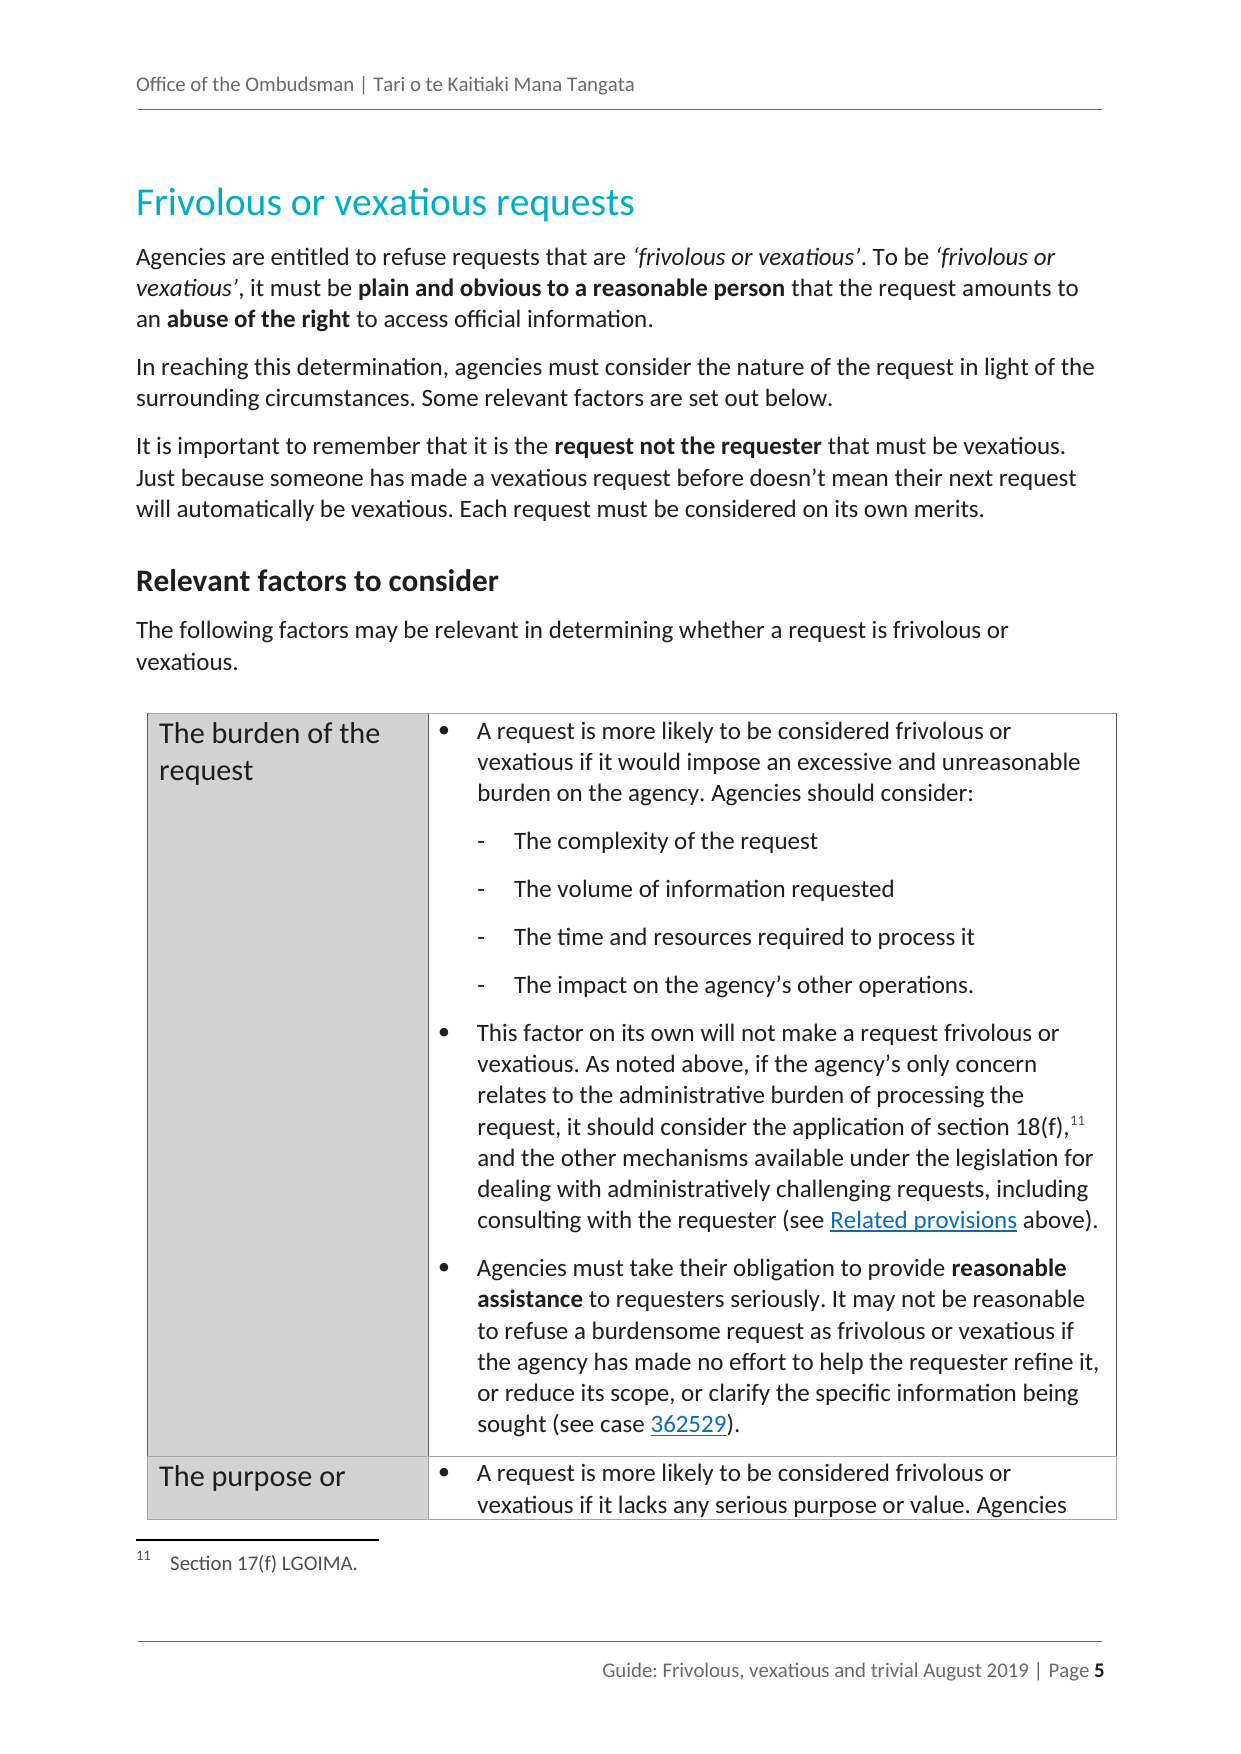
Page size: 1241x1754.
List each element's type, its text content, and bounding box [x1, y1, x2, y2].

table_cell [148, 1457, 428, 1519]
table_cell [429, 1457, 1116, 1519]
table_header The burden of the request [148, 714, 428, 1456]
text The following factors may be relevant in determining whether a request is frivolous or vexatious. [136, 614, 1104, 676]
text Agencies are entitled to refuse requests that are ‘frivolous or vexatious’. To be ‘frivolous or vexatious’, it must be plain and obvious to a reasonable person that the request amounts to an abuse of the right to access official information. [136, 240, 1104, 334]
text It is important to remember that it is the request not the requester that must be vexatious. Just because someone has made a vexatious request before doesn’t mean their next request will automatically be vexatious. Each request must be considered on its own merits. [136, 430, 1104, 523]
subtitle Frivolous or vexatious requests [136, 177, 1104, 226]
table_header A request is more likely to be considered frivolous or vexatious if it would impose an excessive and unreasonable burden on the agency. Agencies should consider: The complexity of the request The volume of information requested The time and resources required to process it The impact on the agency’s other operations. This factor on its own will not make a request frivolous or vexatious. As noted above, if the agency’s only concern relates to the administrative burden of processing the request, it should consider the application of section 18(f), and the other mechanisms available under the legislation for dealing with administratively challenging requests, including consulting with the requester (see Related provisions above). Agencies must take their obligation to provide reasonable assistance to requesters seriously. It may not be reasonable to refuse a burdensome request as frivolous or vexatious if the agency has made no effort to help the requester refine it, or reduce its scope, or clarify the specific information being sought (see case 362529). [429, 714, 1116, 1456]
text In reaching this determination, agencies must consider the nature of the request in light of the surrounding circumstances. Some relevant factors are set out below. [136, 351, 1104, 413]
subtitle Relevant factors to consider [136, 561, 1104, 599]
